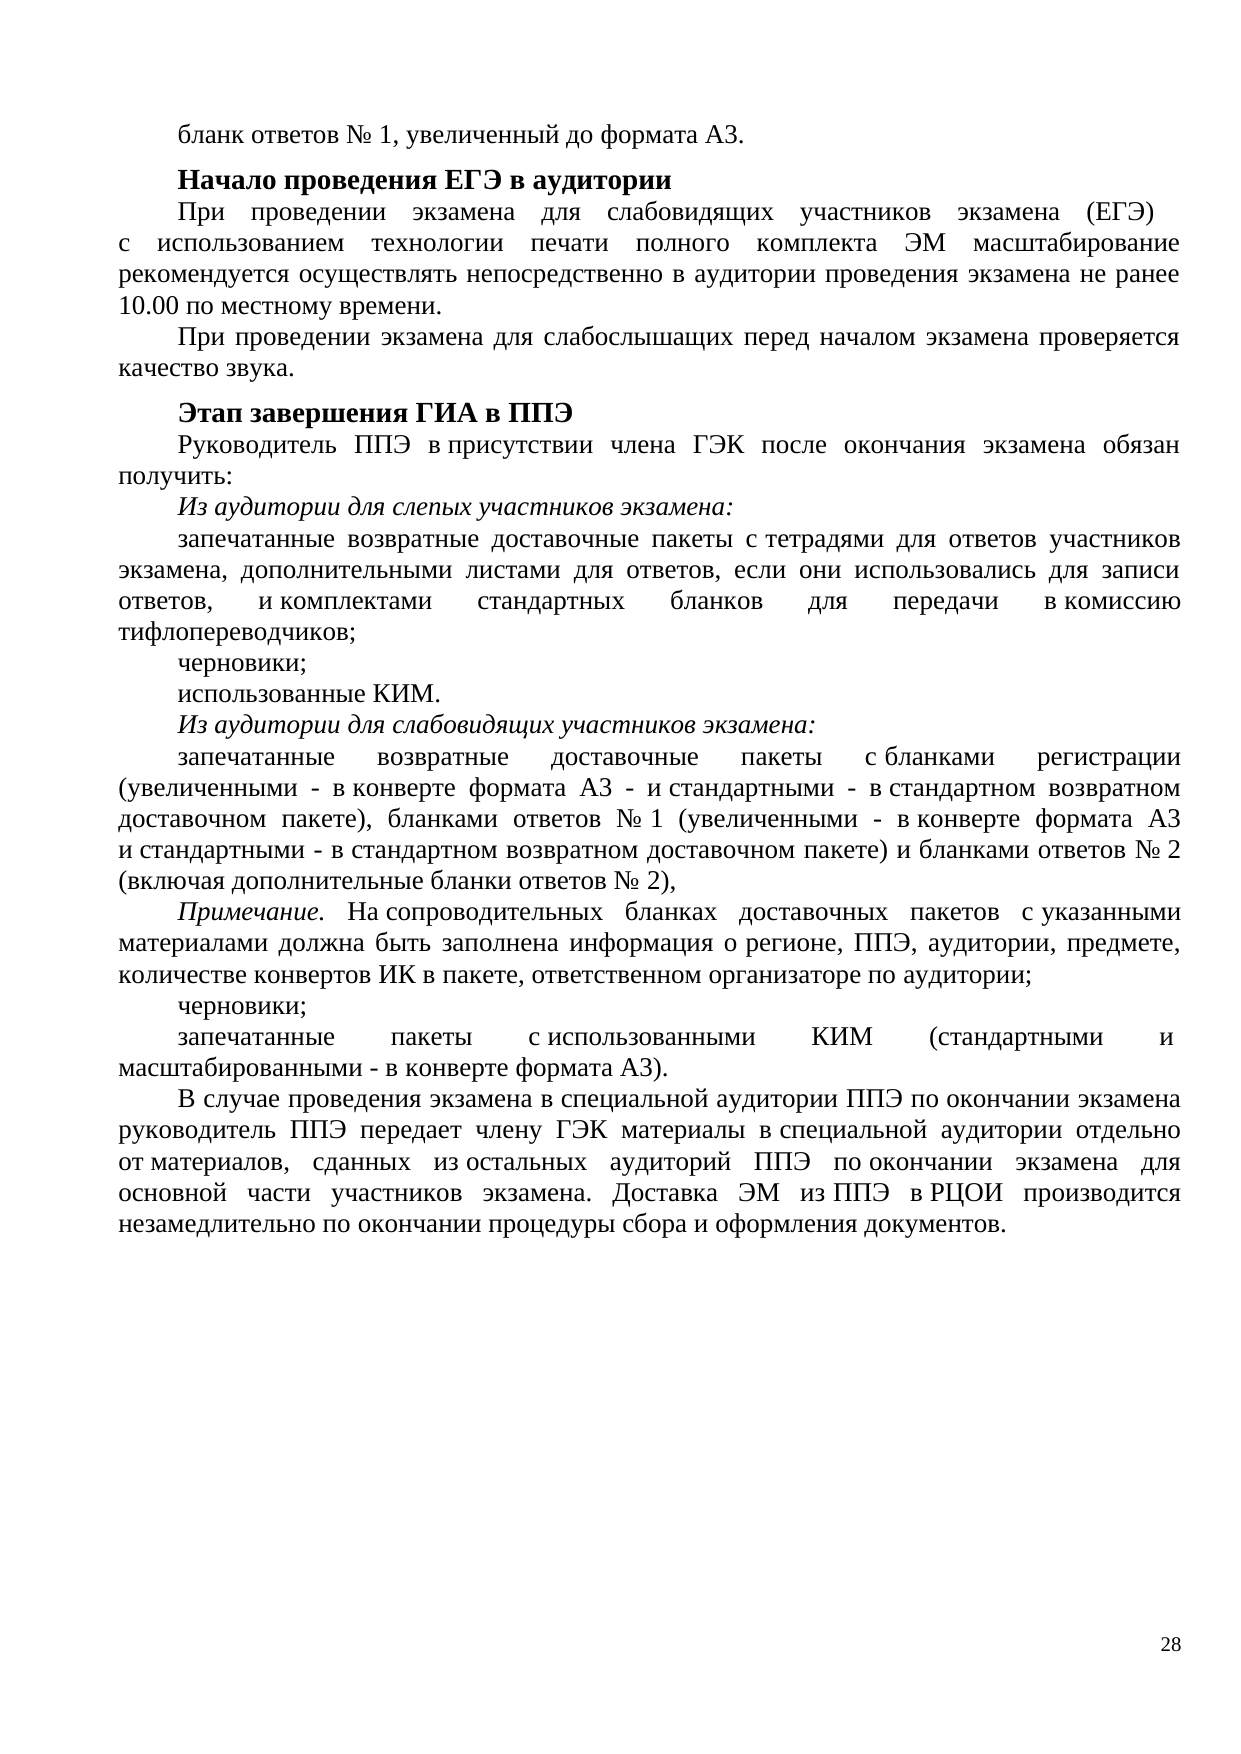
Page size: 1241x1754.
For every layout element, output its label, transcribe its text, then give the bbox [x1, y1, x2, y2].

text При проведении экзамена для слабослышащих перед началом экзамена проверяется качество звука. [118, 320, 1181, 382]
text Из аудитории для слепых участников экзамена: [118, 491, 1181, 522]
text Начало проведения ЕГЭ в аудитории [118, 162, 1181, 195]
text При проведении экзамена для слабовидящих участников экзамена (ЕГЭ) с использованием технологии печати полного комплекта ЭМ масштабирование рекомендуется осуществлять непосредственно в аудитории проведения экзамена не ранее 10.00 по местному времени. [118, 195, 1181, 320]
text Примечание. На сопроводительных бланках доставочных пакетов с указанными материалами должна быть заполнена информация о регионе, ППЭ, аудитории, предмете, количестве конвертов ИК в пакете, ответственном организаторе по аудитории; [118, 895, 1181, 989]
list В случае проведения экзамена в специальной аудитории ППЭ по окончании экзамена руководитель ППЭ передает члену ГЭК материалы в специальной аудитории отдельно от материалов, сданных из остальных аудиторий ППЭ по окончании экзамена для основной части участников экзамена. Доставка ЭМ из ППЭ в РЦОИ производится незамедлительно по окончании процедуры сбора и оформления документов. [118, 1082, 1181, 1238]
text запечатанные возвратные доставочные пакеты с бланками регистрации (увеличенными - в конверте формата А3 - и стандартными - в стандартном возвратном доставочном пакете), бланками ответов № 1 (увеличенными - в конверте формата А3 и стандартными - в стандартном возвратном доставочном пакете) и бланками ответов № 2 (включая дополнительные бланки ответов № 2), [118, 740, 1181, 895]
text Руководитель ППЭ в присутствии члена ГЭК после окончания экзамена обязан получить: [118, 428, 1181, 491]
text использованные КИМ. [118, 677, 1181, 708]
text Из аудитории для слабовидящих участников экзамена: [118, 708, 1181, 740]
text черновики; [118, 646, 1181, 677]
text бланк ответов № 1, увеличенный до формата А3. [118, 118, 1181, 149]
list запечатанные пакеты с использованными КИМ (стандартными и масштабированными - в конверте формата А3). [118, 1020, 1181, 1082]
text черновики; [118, 989, 1181, 1020]
text Этап завершения ГИА в ППЭ [118, 395, 1181, 428]
text запечатанные возвратные доставочные пакеты с тетрадями для ответов участников экзамена, дополнительными листами для ответов, если они использовались для записи ответов, и комплектами стандартных бланков для передачи в комиссию тифлопереводчиков; [118, 522, 1181, 646]
